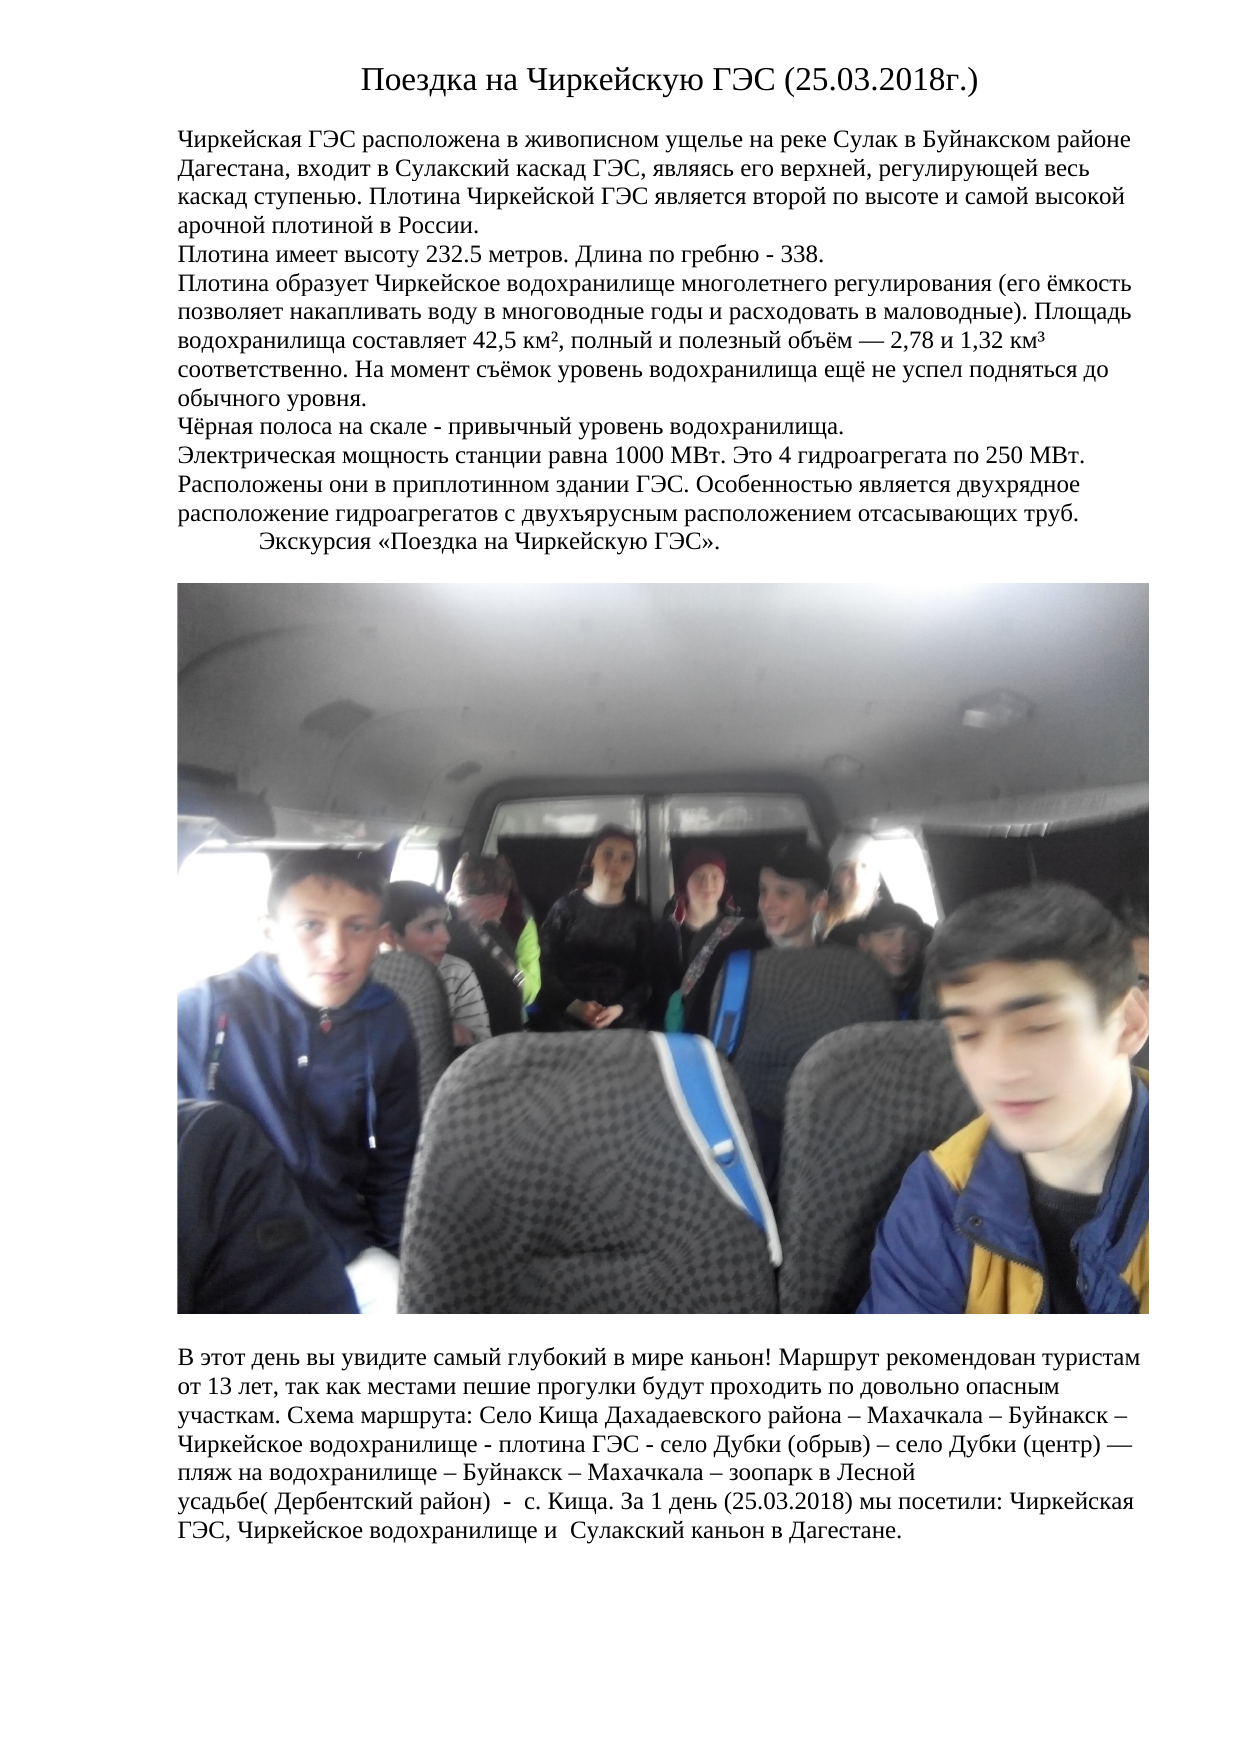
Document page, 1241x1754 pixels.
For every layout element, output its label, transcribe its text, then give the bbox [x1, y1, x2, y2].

text В этот день вы увидите самый глубокий в мире каньон! Маршрут рекомендован туристам от 13 лет, так как местами пешие прогулки будут проходить по довольно опасным участкам. Схема маршрута: Село Кища Дахадаевского района – Махачкала – Буйнакск – Чиркейское водохранилище - плотина ГЭС - село Дубки (обрыв) – село Дубки (центр) –– пляж на водохранилище – Буйнакск – Махачкала – зоопарк в Лесной усадьбе( Дербентский район) - с. Кища. За 1 день (25.03.2018) мы посетили: Чиркейская ГЭС, Чиркейское водохранилище и Сулакский каньон в Дагестане. [177, 1342, 1152, 1544]
picture [177, 583, 1149, 1314]
text Чиркейская ГЭС расположена в живописном ущелье на реке Сулак в Буйнакском районе Дагестана, входит в Сулакский каскад ГЭС, являясь его верхней, регулирующей весь каскад ступенью. Плотина Чиркейской ГЭС является второй по высоте и самой высокой арочной плотиной в России. Плотина имеет высоту 232.5 метров. Длина по гребню - 338. Плотина образует Чиркейское водохранилище многолетнего регулирования (его ёмкость позволяет накапливать воду в многоводные годы и расходовать в маловодные). Площадь водохранилища составляет 42,5 км², полный и полезный объём — 2,78 и 1,32 км³ соответственно. На момент съёмок уровень водохранилища ещё не успел подняться до обычного уровня. Чёрная полоса на скале - привычный уровень водохранилища. Электрическая мощность станции равна 1000 МВт. Это 4 гидроагрегата по 250 МВт. Расположены они в приплотинном здании ГЭС. Особенностью является двухрядное расположение гидроагрегатов с двухъярусным расположением отсасывающих труб. [367, 124, 1152, 526]
text Поездка на Чиркейскую ГЭС (25.03.2018г.) [177, 59, 1152, 97]
text Экскурсия «Поездка на Чиркейскую ГЭС». [177, 526, 1152, 555]
